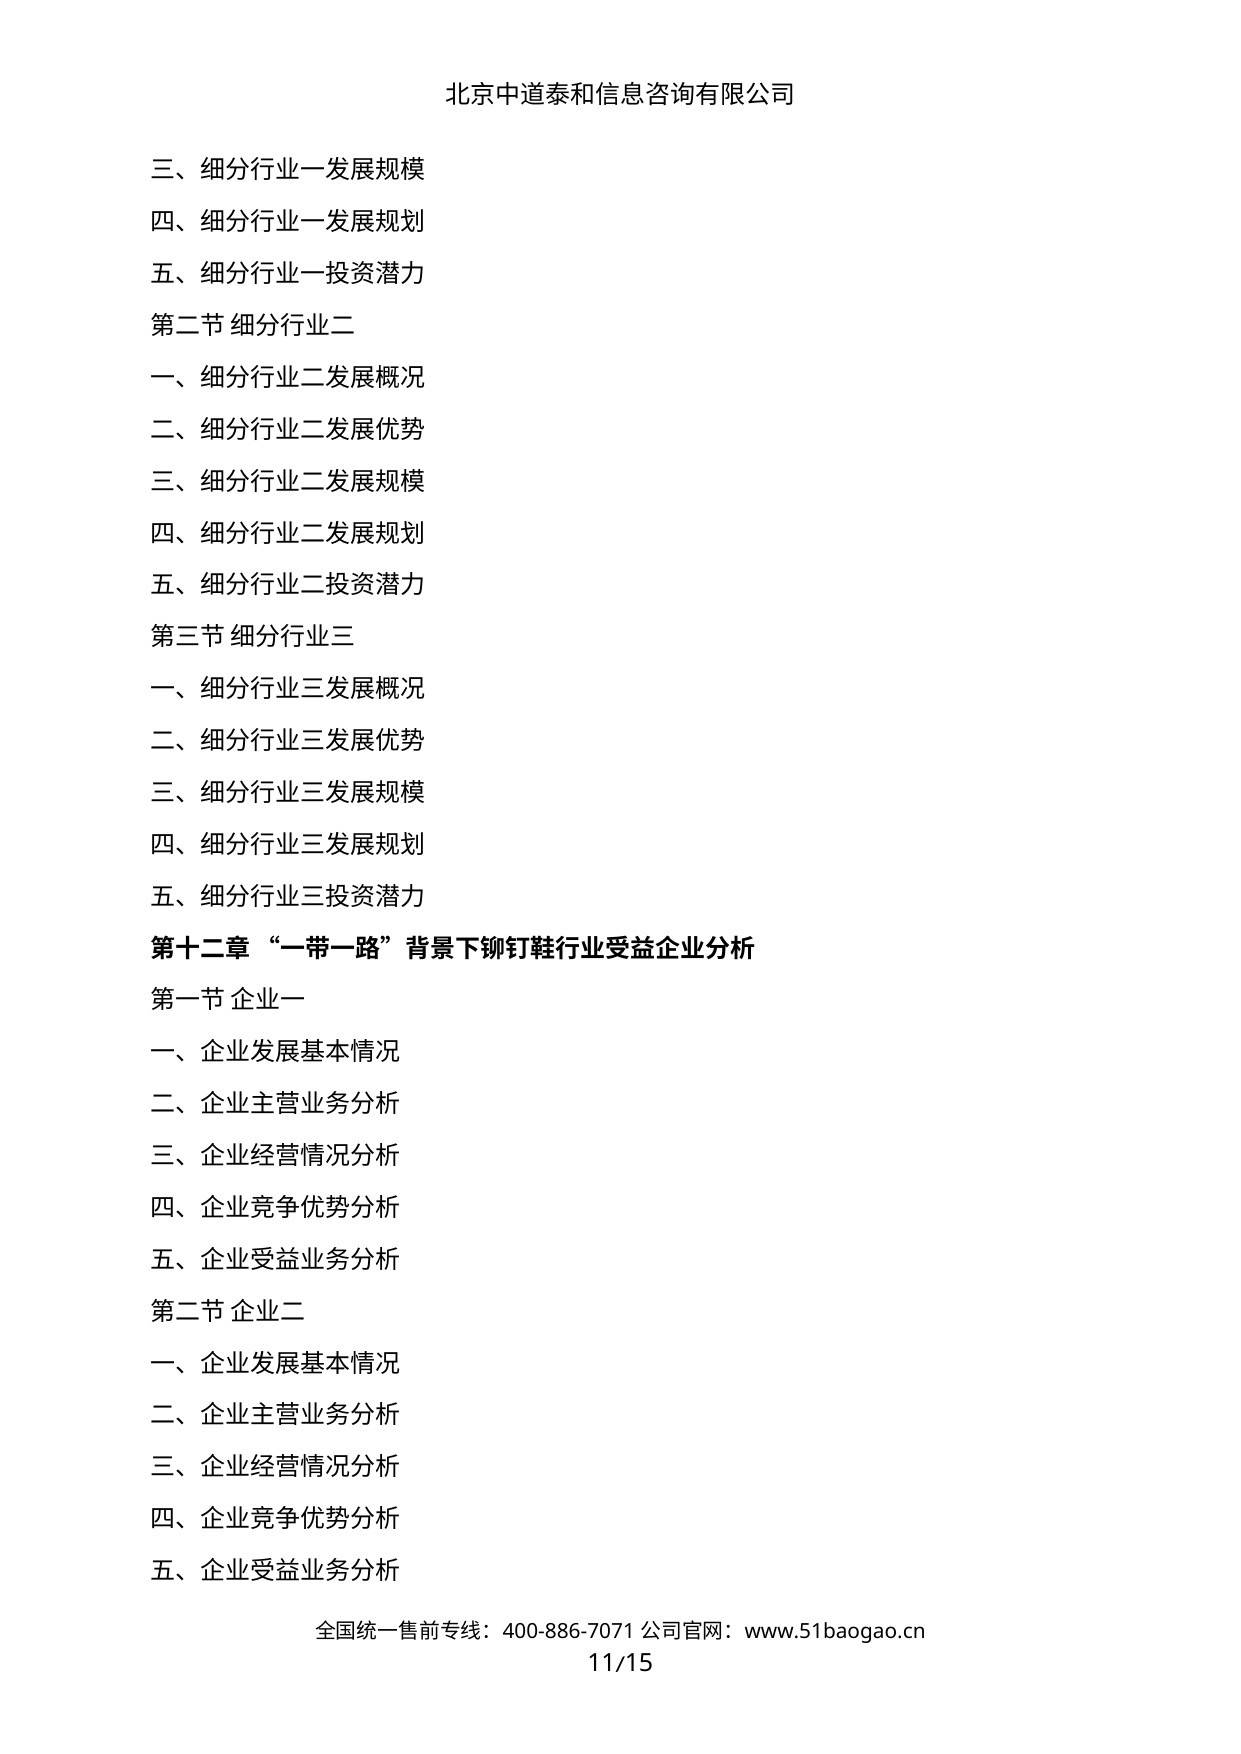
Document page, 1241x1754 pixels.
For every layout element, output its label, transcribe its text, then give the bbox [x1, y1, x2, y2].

text 二、细分行业二发展优势 [150, 409, 1090, 446]
text 一、细分行业三发展概况 [150, 669, 1090, 705]
text 二、企业主营业务分析 [150, 1084, 1090, 1120]
text 一、细分行业二发展概况 [150, 357, 1090, 394]
text 四、细分行业三发展规划 [150, 824, 1090, 861]
text 四、细分行业一发展规划 [150, 202, 1090, 238]
text 第一节 企业一 [150, 980, 1090, 1016]
text 三、细分行业一发展规模 [150, 150, 1090, 186]
text 三、细分行业二发展规模 [150, 461, 1090, 497]
text 五、企业受益业务分析 [150, 1239, 1090, 1276]
text 五、企业受益业务分析 [150, 1551, 1090, 1587]
text 二、细分行业三发展优势 [150, 721, 1090, 757]
text 四、企业竞争优势分析 [150, 1499, 1090, 1535]
text 五、细分行业三投资潜力 [150, 876, 1090, 912]
text 第二节 企业二 [150, 1291, 1090, 1327]
text 五、细分行业二投资潜力 [150, 565, 1090, 601]
text 三、企业经营情况分析 [150, 1136, 1090, 1172]
text 一、企业发展基本情况 [150, 1343, 1090, 1379]
text 第三节 细分行业三 [150, 617, 1090, 653]
text 三、细分行业三发展规模 [150, 772, 1090, 809]
text 二、企业主营业务分析 [150, 1395, 1090, 1431]
text 四、企业竞争优势分析 [150, 1187, 1090, 1224]
text 四、细分行业二发展规划 [150, 513, 1090, 549]
text 三、企业经营情况分析 [150, 1447, 1090, 1483]
text 一、企业发展基本情况 [150, 1032, 1090, 1068]
text 第十二章 “一带一路”背景下铆钉鞋行业受益企业分析 [150, 928, 1090, 964]
text 第二节 细分行业二 [150, 306, 1090, 342]
text 五、细分行业一投资潜力 [150, 254, 1090, 290]
